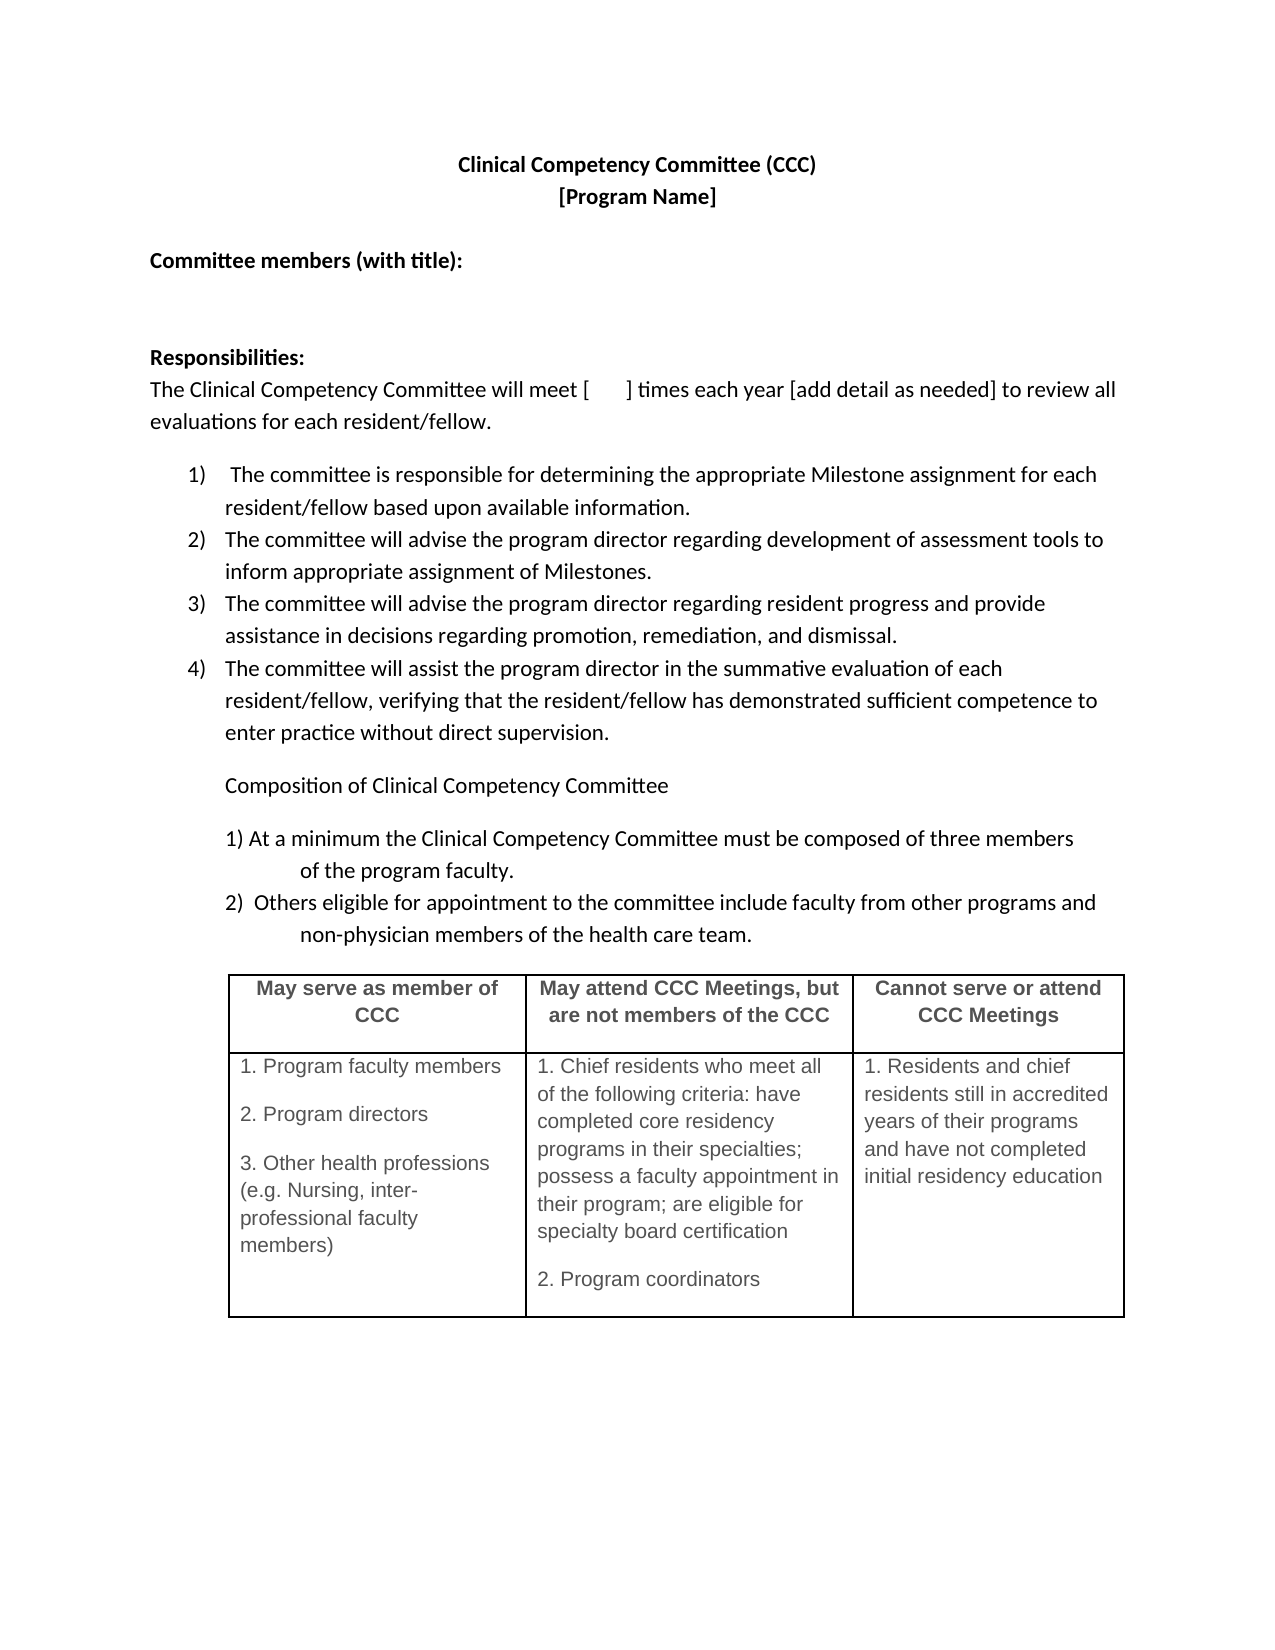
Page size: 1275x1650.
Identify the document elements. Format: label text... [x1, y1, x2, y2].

list The committee will advise the program director regarding resident progress and provide assistance in decisions regarding promotion, remediation, and dismissal. [187, 589, 1125, 649]
list 1) At a minimum the Clinical Competency Committee must be composed of three members of the program faculty. [225, 824, 1125, 884]
text [Program Name] [150, 182, 1125, 210]
list The committee will assist the program director in the summative evaluation of each resident/fellow, verifying that the resident/fellow has demonstrated sufficient competence to enter practice without direct supervision. [187, 654, 1125, 746]
table_cell 1. Program faculty members 2. Program directors 3. Other health professions (e.g. Nursing, inter-professional faculty members) [230, 1054, 525, 1316]
table_header May attend CCC Meetings, but are not members of the CCC [527, 976, 852, 1052]
text Composition of Clinical Competency Committee [225, 771, 1125, 799]
list The committee is responsible for determining the appropriate Milestone assignment for each resident/fellow based upon available information. [187, 461, 1125, 521]
list 2) Others eligible for appointment to the committee include faculty from other programs and non-physician members of the health care team. [225, 888, 1125, 949]
table_header May serve as member of CCC [230, 976, 525, 1052]
text The Clinical Competency Committee will meet [ ] times each year [add detail as needed] to review all evaluations for each resident/fellow. [150, 375, 1125, 436]
list The committee will advise the program director regarding development of assessment tools to inform appropriate assignment of Milestones. [187, 525, 1125, 585]
table_cell 1. Chief residents who meet all of the following criteria: have completed core residency programs in their specialties; possess a faculty appointment in their program; are eligible for specialty board certification 2. Program coordinators [527, 1054, 852, 1316]
table_header Cannot serve or attend CCC Meetings [854, 976, 1123, 1052]
text Responsibilities: [150, 343, 1125, 371]
text Committee members (with title): [150, 247, 1125, 274]
text Clinical Competency Committee (CCC) [150, 150, 1125, 178]
table_cell 1. Residents and chief residents still in accredited years of their programs and have not completed initial residency education [854, 1054, 1123, 1316]
